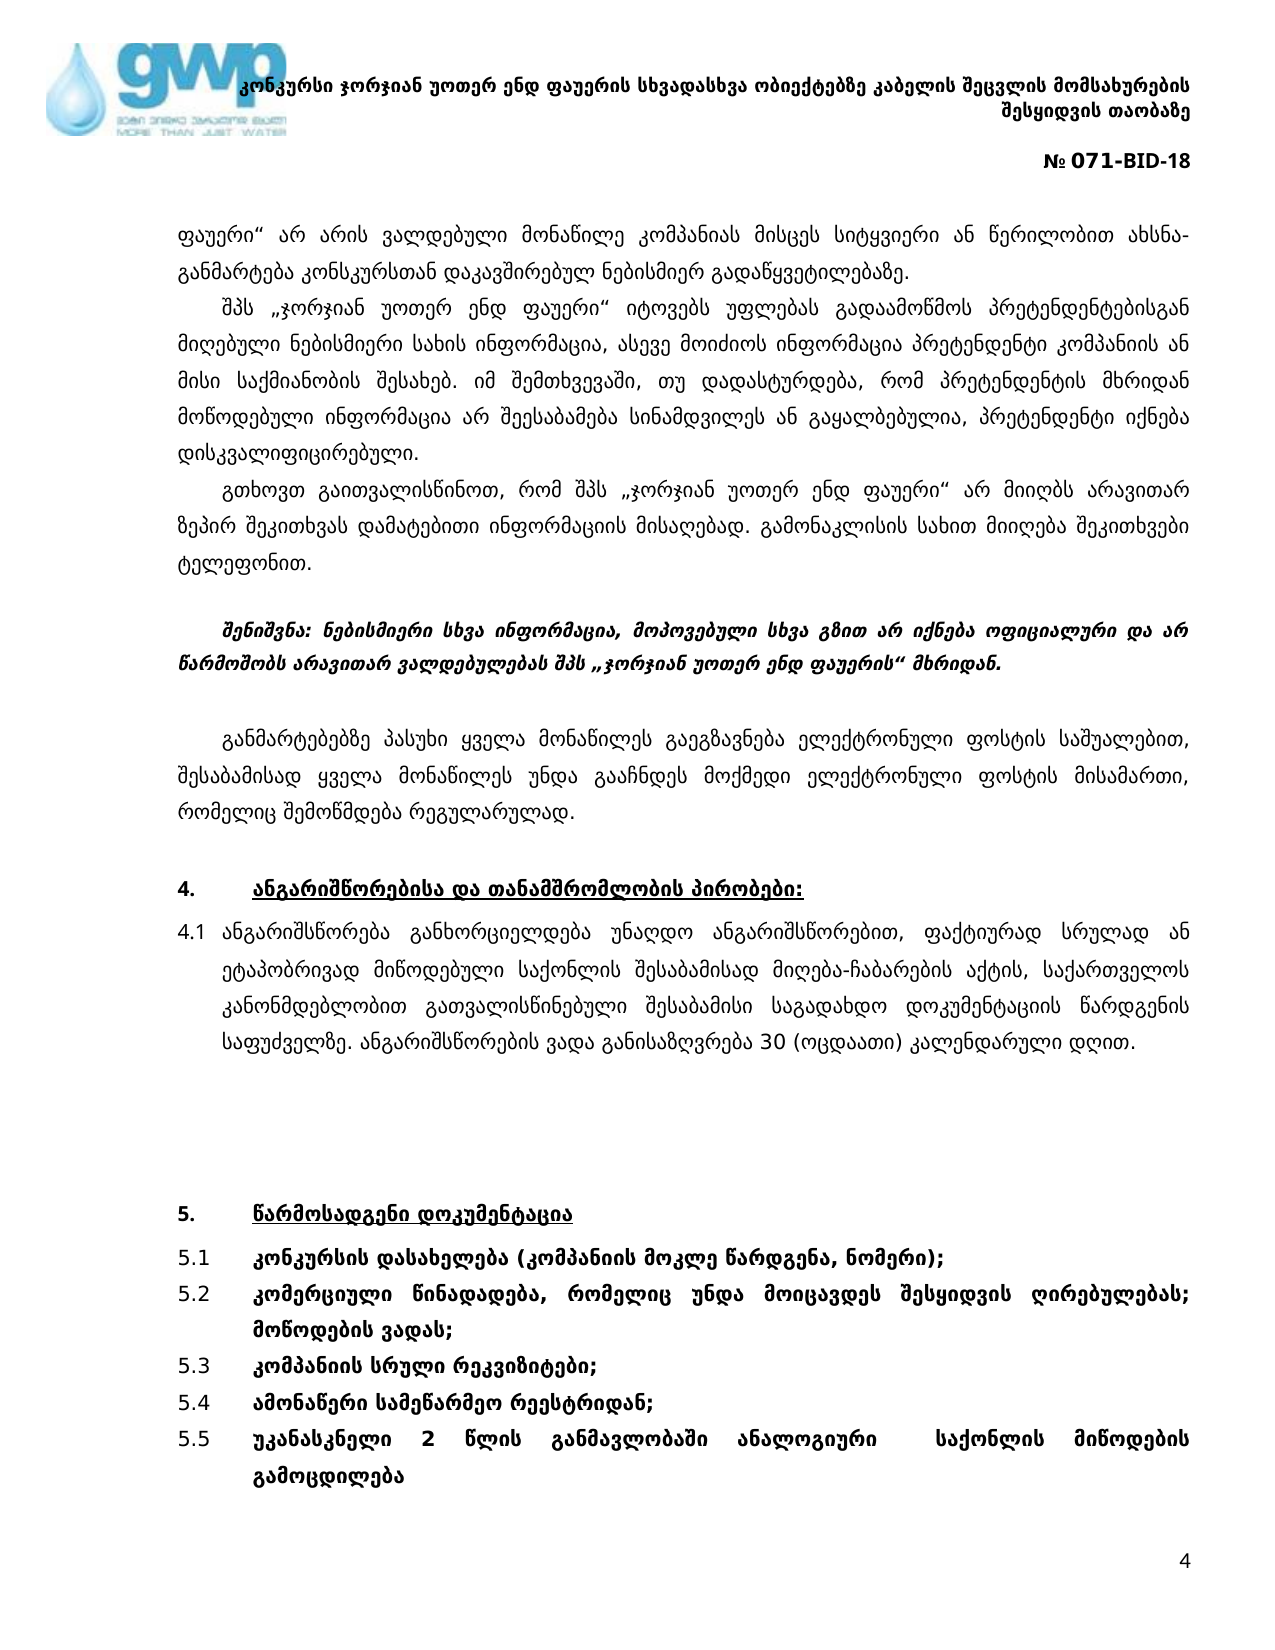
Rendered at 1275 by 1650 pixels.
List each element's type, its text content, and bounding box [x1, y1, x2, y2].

text გთხოვთ გაითვალისწინოთ, რომ შპს „ჯორჯიან უოთერ ენდ ფაუერი“ არ მიიღბს არავითარ ზეპირ შეკითხვას დამატებითი ინფორმაციის მისაღებად. გამონაკლისის სახით მიიღება შეკითხვები ტელეფონით. [177, 478, 1191, 575]
list კომერციული წინადადება, რომელიც უნდა მოიცავდეს შესყიდვის ღირებულებას; მოწოდების ვადას; [177, 1282, 1191, 1342]
list უკანასკნელი 2 წლის განმავლობაში ანალოგიური საქონლის მიწოდების გამოცდილება [177, 1427, 1191, 1488]
list ამონაწერი სამეწარმეო რეესტრიდან; [177, 1391, 1191, 1415]
list წარმოსადგენი დოკუმენტაცია [177, 1194, 1191, 1228]
text განმარტებებზე პასუხი ყველა მონაწილეს გაეგზავნება ელექტრონული ფოსტის საშუალებით, შესაბამისად ყველა მონაწილეს უნდა გააჩნდეს მოქმედი ელექტრონული ფოსტის მისამართი, რომელიც შემოწმდება რეგულარულად. [177, 727, 1191, 824]
list კომპანიის სრული რეკვიზიტები; [177, 1354, 1191, 1379]
text შენიშვნა: ნებისმიერი სხვა ინფორმაცია, მოპოვებული სხვა გზით არ იქნება ოფიციალური და არ წარმოშობს არავითარ ვალდებულებას შპს „ჯორჯიან უოთერ ენდ ფაუერის“ მხრიდან. [177, 620, 1191, 674]
picture [46, 43, 287, 136]
list ანგარიშწორებისა და თანამშრომლობის პირობები: [177, 874, 1191, 903]
list შპს „ჯორჯიან უოთერ ენდ ფაუერი“ იტოვებს უფლებას გადაამოწმოს პრეტენდენტებისგან მიღებული ნებისმიერი სახის ინფორმაცია, ასევე მოიძიოს ინფორმაცია პრეტენდენტი კომპანიის ან მისი საქმიანობის შესახებ. იმ შემთხვევაში, თუ დადასტურდება, რომ პრეტენდენტის მხრიდან მოწოდებული ინფორმაცია არ შეესაბამება სინამდვილეს ან გაყალბებულია, პრეტენდენტი იქნება დისკვალიფიცირებული. [177, 296, 1191, 466]
list ანგარიშსწორება განხორციელდება უნაღდო ანგარიშსწორებით, ფაქტიურად სრულად ან ეტაპობრივად მიწოდებული საქონლის შესაბამისად მიღება-ჩაბარების აქტის, საქართველოს კანონმდებლობით გათვალისწინებული შესაბამისი საგადახდო დოკუმენტაციის წარდგენის საფუძველზე. ანგარიშსწორების ვადა განისაზღვრება 30 (ოცდაათი) კალენდარული დღით. [177, 917, 1191, 1054]
list კონკურსის დასახელება (კომპანიის მოკლე წარდგენა, ნომერი); [177, 1246, 1191, 1270]
